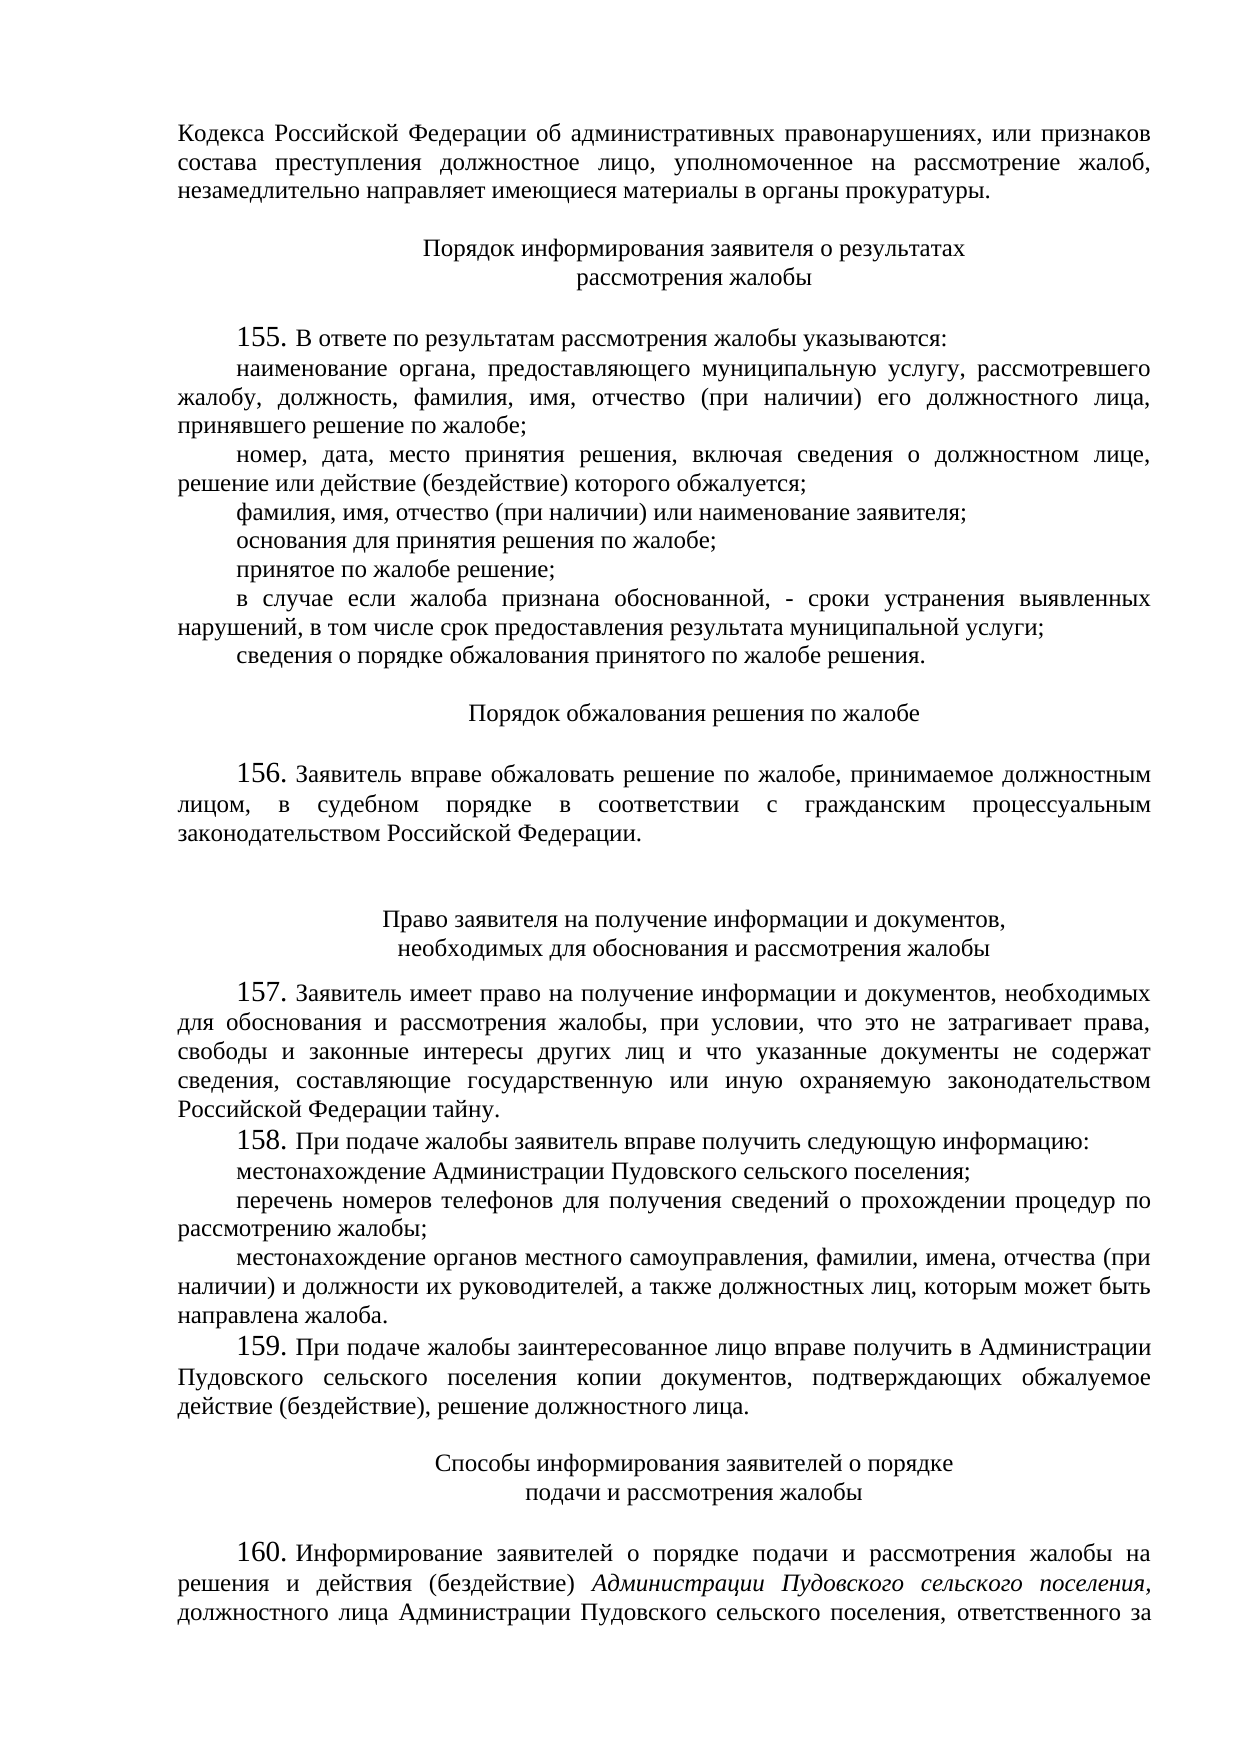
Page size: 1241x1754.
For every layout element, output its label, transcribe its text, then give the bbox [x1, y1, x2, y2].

text Право заявителя на получение информации и документов, [177, 904, 1152, 933]
list Заявитель имеет право на получение информации и документов, необходимых для обоснования и рассмотрения жалобы, при условии, что это не затрагивает права, свободы и законные интересы других лиц и что указанные документы не содержат сведения, составляющие государственную или иную охраняемую законодательством Российской Федерации тайну. [177, 974, 1152, 1122]
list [177, 1534, 1152, 1626]
text в случае если жалоба признана обоснованной, - сроки устранения выявленных нарушений, в том числе срок предоставления результата муниципальной услуги; [177, 583, 1152, 640]
text местонахождение Администрации Пудовского сельского поселения; [177, 1156, 1152, 1185]
text фамилия, имя, отчество (при наличии) или наименование заявителя; [177, 497, 1152, 525]
text сведения о порядке обжалования принятого по жалобе решения. [177, 640, 1152, 669]
text основания для принятия решения по жалобе; [177, 525, 1152, 554]
text принятое по жалобе решение; [177, 554, 1152, 583]
text местонахождение органов местного самоуправления, фамилии, имена, отчества (при наличии) и должности их руководителей, а также должностных лиц, которым может быть направлена жалоба. [177, 1242, 1152, 1328]
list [177, 118, 1152, 204]
text Порядок информирования заявителя о результатах [177, 233, 1152, 262]
list В ответе по результатам рассмотрения жалобы указываются: [177, 319, 1152, 353]
text перечень номеров телефонов для получения сведений о прохождении процедур по рассмотрению жалобы; [177, 1185, 1152, 1242]
text Способы информирования заявителей о порядке [177, 1448, 1152, 1477]
list При подаче жалобы заявитель вправе получить следующую информацию: [177, 1122, 1152, 1156]
text наименование органа, предоставляющего муниципальную услугу, рассмотревшего жалобу, должность, фамилия, имя, отчество (при наличии) его должностного лица, принявшего решение по жалобе; [177, 353, 1152, 439]
list При подаче жалобы заинтересованное лицо вправе получить в Администрации Пудовского сельского поселения копии документов, подтверждающих обжалуемое действие (бездействие), решение должностного лица. [177, 1328, 1152, 1419]
text рассмотрения жалобы [177, 262, 1152, 291]
text подачи и рассмотрения жалобы [177, 1477, 1152, 1506]
text необходимых для обоснования и рассмотрения жалобы [177, 933, 1152, 961]
text номер, дата, место принятия решения, включая сведения о должностном лице, решение или действие (бездействие) которого обжалуется; [177, 439, 1152, 497]
text Порядок обжалования решения по жалобе [177, 698, 1152, 727]
list Заявитель вправе обжаловать решение по жалобе, принимаемое должностным лицом, в судебном порядке в соответствии с гражданским процессуальным законодательством Российской Федерации. [177, 755, 1152, 846]
